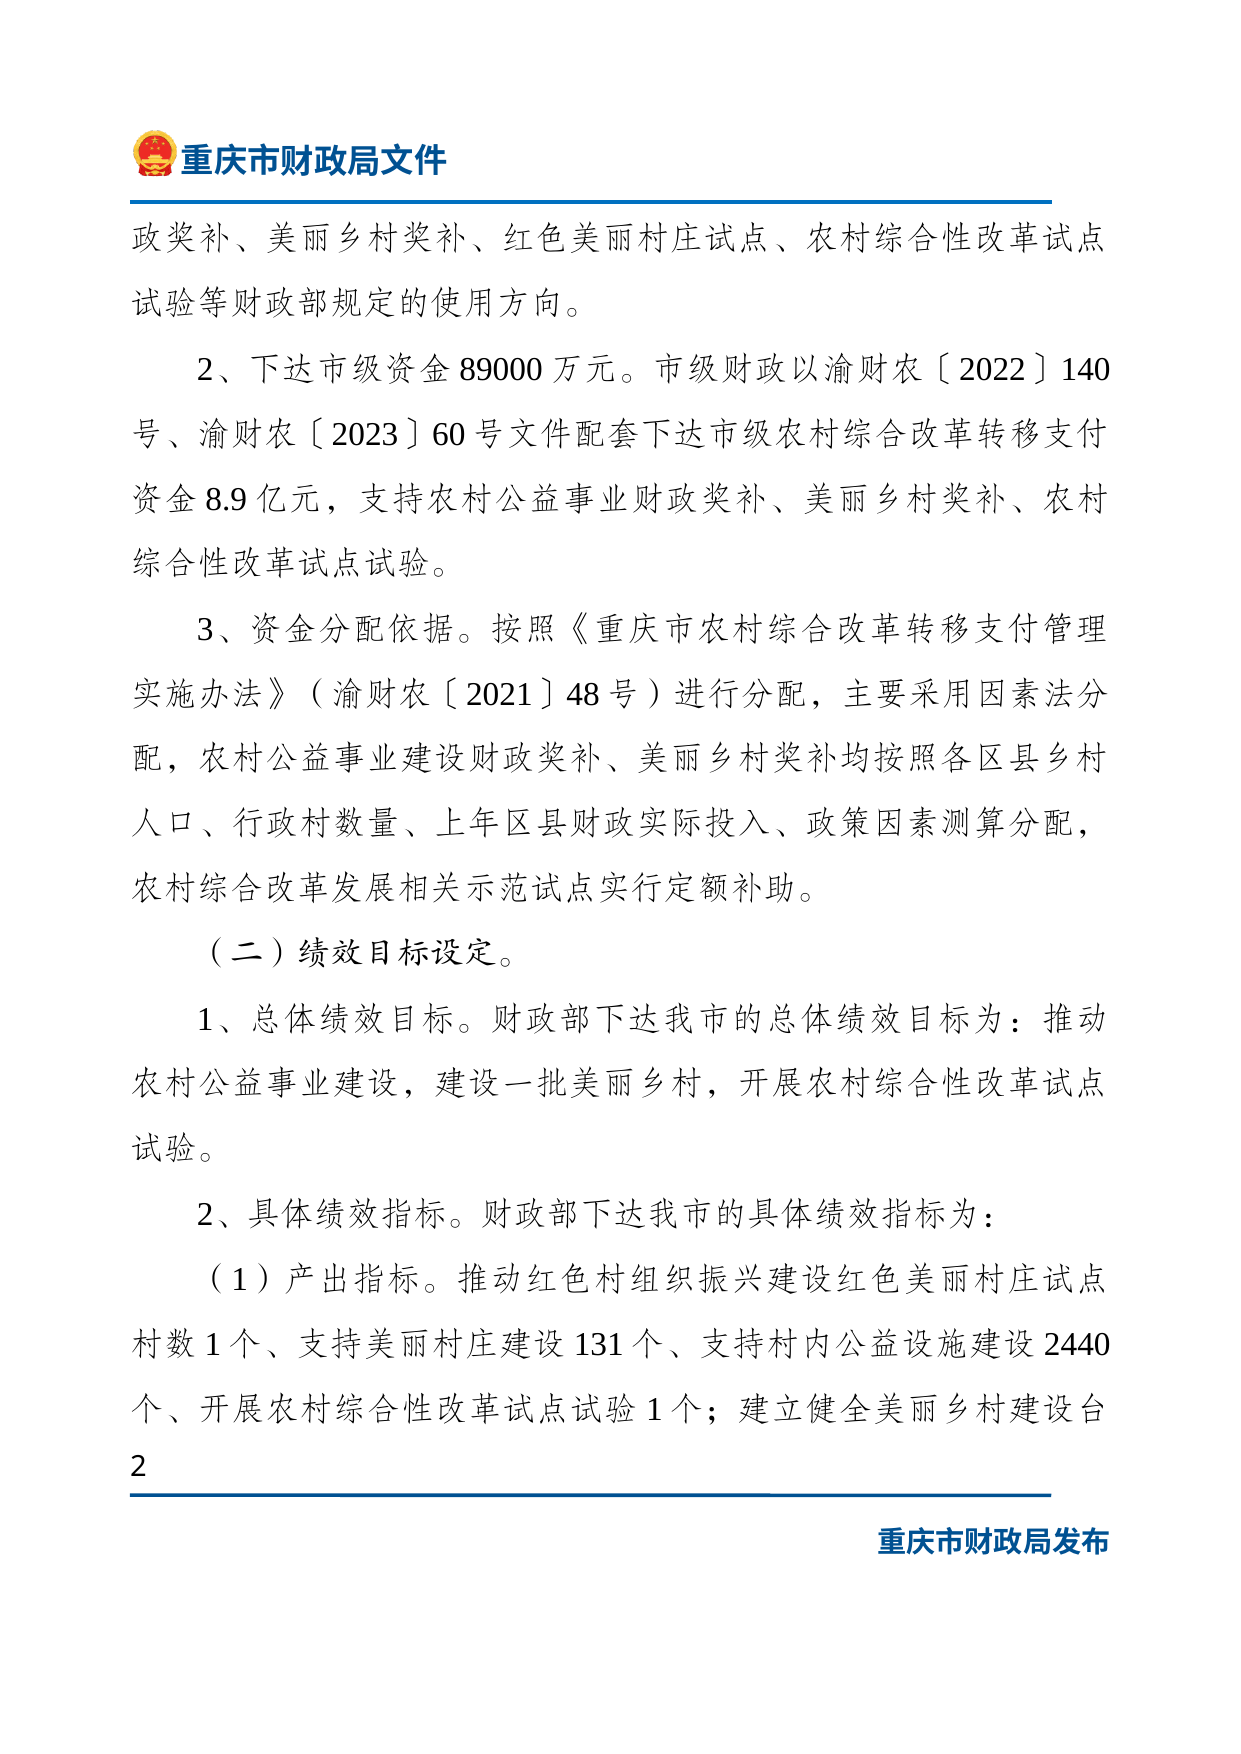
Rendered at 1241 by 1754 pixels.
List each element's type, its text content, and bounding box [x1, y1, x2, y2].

picture [129, 129, 181, 180]
text 3、资金分配依据。按照《重庆市农村综合改革转移支付管理实施办法》（渝财农〔2021〕48号）进行分配，主要采用因素法分配，农村公益事业建设财政奖补、美丽乡村奖补均按照各区县乡村人口、行政村数量、上年区县财政实际投入、政策因素测算分配，农村综合改革发展相关示范试点实行定额补助。 [130, 597, 1110, 922]
text 2、具体绩效指标。财政部下达我市的具体绩效指标为： [130, 1182, 1110, 1247]
text 2、下达市级资金89000万元。市级财政以渝财农〔2022〕140号、渝财农〔2023〕60号文件配套下达市级农村综合改革转移支付资金8.9亿元，支持农村公益事业财政奖补、美丽乡村奖补、农村综合性改革试点试验。 [130, 337, 1110, 597]
text 1、总体绩效目标。财政部下达我市的总体绩效目标为：推动农村公益事业建设，建设一批美丽乡村，开展农村综合性改革试点试验。 [130, 987, 1110, 1182]
text （二）绩效目标设定。 [130, 922, 1110, 987]
